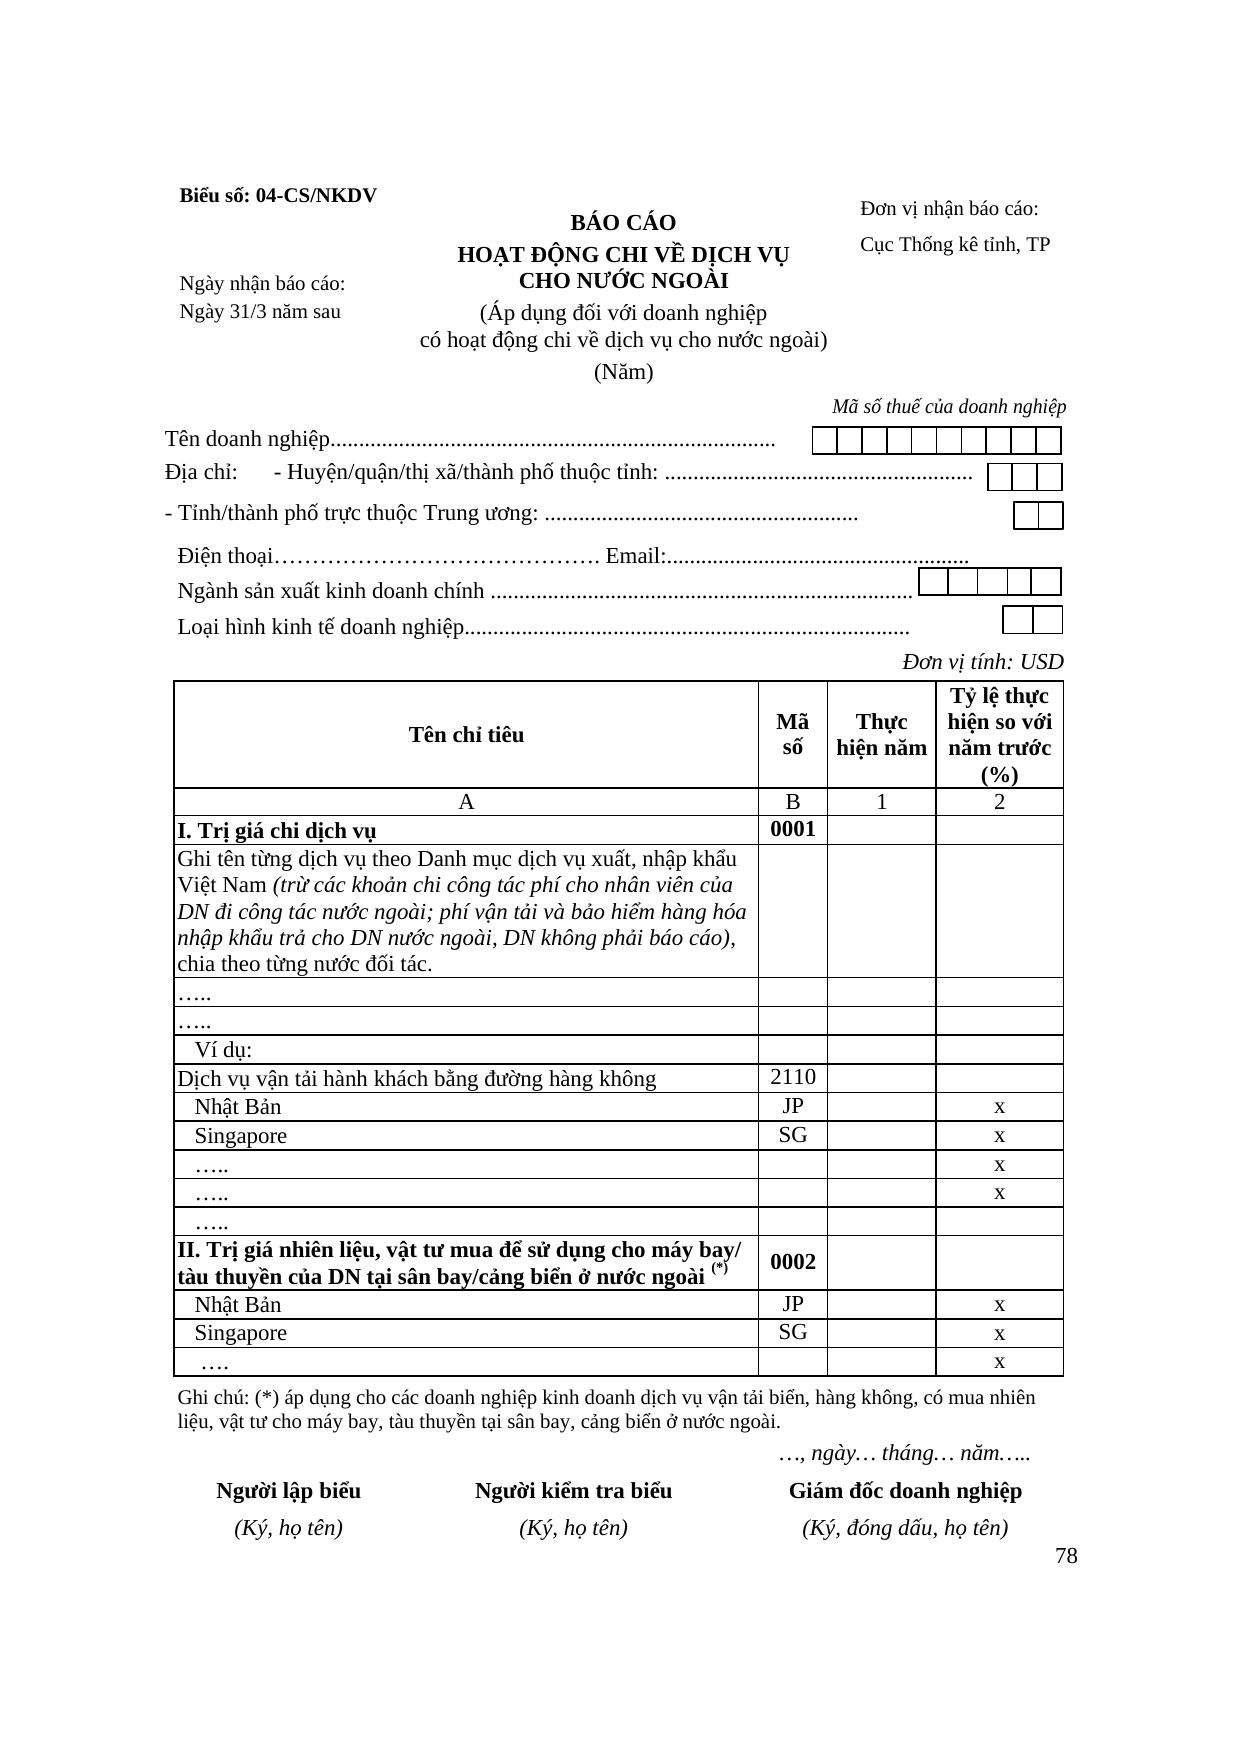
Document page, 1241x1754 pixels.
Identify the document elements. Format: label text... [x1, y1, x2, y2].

text Ngành sản xuất kinh doanh chính .......................................................................... [177, 577, 988, 603]
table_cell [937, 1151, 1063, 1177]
text Loại hình kinh tế doanh nghiệp.............................................................................. [177, 613, 988, 639]
subtitle (Áp dụng đối với doanh nghiệp [457, 300, 790, 326]
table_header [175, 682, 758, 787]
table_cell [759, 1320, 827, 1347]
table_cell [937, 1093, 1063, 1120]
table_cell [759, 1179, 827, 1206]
text HOẠT ĐỘNG CHI VỀ DỊCH VỤ CHO NƯỚC NGOÀI [457, 241, 790, 294]
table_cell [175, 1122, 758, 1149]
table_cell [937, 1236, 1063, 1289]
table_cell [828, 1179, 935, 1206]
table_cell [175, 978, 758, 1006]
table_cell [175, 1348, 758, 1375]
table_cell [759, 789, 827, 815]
text có hoạt động chi về dịch vụ cho nước ngoài) (Năm) [419, 326, 828, 384]
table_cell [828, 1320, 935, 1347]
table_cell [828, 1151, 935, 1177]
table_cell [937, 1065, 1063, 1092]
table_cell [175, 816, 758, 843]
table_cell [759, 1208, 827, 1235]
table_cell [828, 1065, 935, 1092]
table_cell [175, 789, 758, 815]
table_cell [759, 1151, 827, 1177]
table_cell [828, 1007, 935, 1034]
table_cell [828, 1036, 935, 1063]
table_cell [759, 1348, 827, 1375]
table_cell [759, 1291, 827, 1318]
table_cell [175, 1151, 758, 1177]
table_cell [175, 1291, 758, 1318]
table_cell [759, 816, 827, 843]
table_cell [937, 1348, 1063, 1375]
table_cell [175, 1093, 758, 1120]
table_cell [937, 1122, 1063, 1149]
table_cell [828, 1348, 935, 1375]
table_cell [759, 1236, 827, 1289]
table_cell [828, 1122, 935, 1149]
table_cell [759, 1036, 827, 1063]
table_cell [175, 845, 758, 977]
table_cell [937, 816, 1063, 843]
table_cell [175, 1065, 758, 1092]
text Đơn vị tính: USD [164, 648, 1064, 674]
text Ngày nhận báo cáo: Ngày 31/3 năm sau [179, 270, 347, 323]
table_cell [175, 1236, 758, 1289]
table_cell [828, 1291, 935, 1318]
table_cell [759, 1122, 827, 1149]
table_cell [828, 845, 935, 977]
text Điện thoại……………………………………. Email:..................................................... [177, 542, 988, 568]
text Ghi chú: (*) áp dụng cho các doanh nghiệp kinh doanh dịch vụ vận tải biển, hàng không, có mua nhiên liệu, vật tư cho máy bay, tàu thuyền tại sân bay, cảng biển ở nước ngoài. [177, 1385, 1070, 1433]
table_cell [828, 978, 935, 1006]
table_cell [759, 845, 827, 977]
text - Tỉnh/thành phố trực thuộc Trung ương: ....................................................... [164, 499, 988, 525]
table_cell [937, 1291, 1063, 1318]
text …, ngày… tháng… năm….. [779, 1439, 1070, 1466]
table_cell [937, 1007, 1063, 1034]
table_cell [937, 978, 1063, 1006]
subtitle Tên doanh nghiệp.............................................................................. [164, 425, 988, 451]
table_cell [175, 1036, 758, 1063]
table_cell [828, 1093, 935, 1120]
subtitle Biểu số: 04-CS/NKDV [179, 183, 379, 207]
text Địa chỉ: - Huyện/quận/thị xã/thành phố thuộc tỉnh: ...................................................... [164, 458, 988, 484]
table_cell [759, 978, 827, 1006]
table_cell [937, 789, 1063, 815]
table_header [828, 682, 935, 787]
subtitle BÁO CÁO [457, 208, 790, 235]
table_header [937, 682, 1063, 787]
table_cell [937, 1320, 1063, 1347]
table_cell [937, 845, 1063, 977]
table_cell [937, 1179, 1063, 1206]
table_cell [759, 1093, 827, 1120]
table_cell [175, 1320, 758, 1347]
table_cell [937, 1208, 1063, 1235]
text (Ký, họ tên) (Ký, họ tên) (Ký, đóng dấu, họ tên) [164, 1514, 1078, 1541]
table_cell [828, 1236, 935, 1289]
text Đơn vị nhận báo cáo: Cục Thống kê tỉnh, TP [848, 195, 1051, 256]
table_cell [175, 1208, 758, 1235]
text Mã số thuế của doanh nghiệp [832, 394, 1078, 418]
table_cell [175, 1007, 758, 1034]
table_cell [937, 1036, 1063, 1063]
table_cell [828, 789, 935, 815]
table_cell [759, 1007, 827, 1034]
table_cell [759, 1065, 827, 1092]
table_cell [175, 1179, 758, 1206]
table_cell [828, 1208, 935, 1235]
text Người lập biểu Người kiểm tra biểu Giám đốc doanh nghiệp [164, 1477, 1074, 1503]
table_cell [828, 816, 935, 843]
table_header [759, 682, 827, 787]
